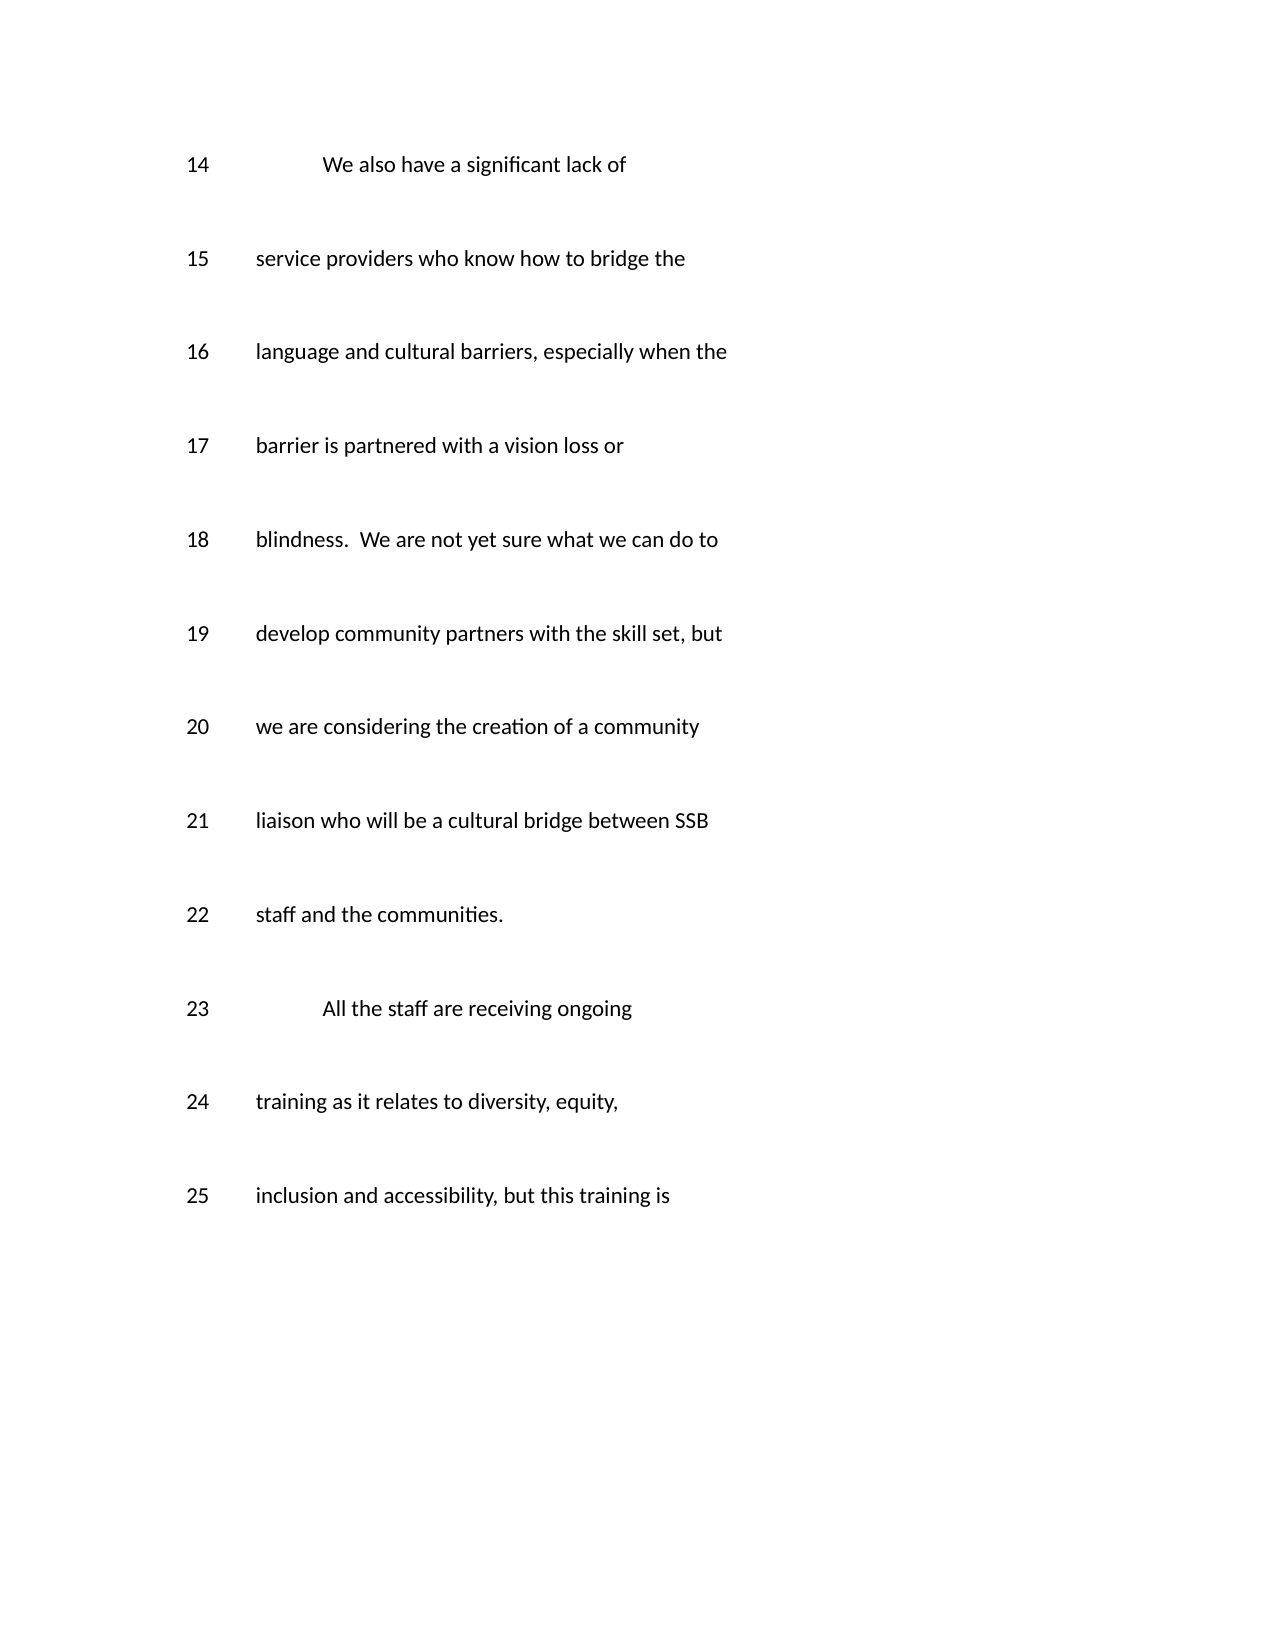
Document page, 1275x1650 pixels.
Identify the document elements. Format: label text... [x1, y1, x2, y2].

text 21 liaison who will be a cultural bridge between SSB [150, 806, 1125, 834]
text 25 inclusion and accessibility, but this training is [150, 1181, 1125, 1209]
text 20 we are considering the creation of a community [150, 712, 1125, 741]
text 18 blindness. We are not yet sure what we can do to [150, 525, 1125, 553]
text 23 All the staff are receiving ongoing [150, 994, 1125, 1022]
text 16 language and cultural barriers, especially when the [150, 337, 1125, 366]
text 19 develop community partners with the skill set, but [150, 619, 1125, 647]
text 24 training as it relates to diversity, equity, [150, 1087, 1125, 1116]
text 17 barrier is partnered with a vision loss or [150, 431, 1125, 459]
text 22 staff and the communities. [150, 900, 1125, 928]
text 14 We also have a significant lack of [150, 150, 1125, 178]
text 15 service providers who know how to bridge the [150, 244, 1125, 272]
